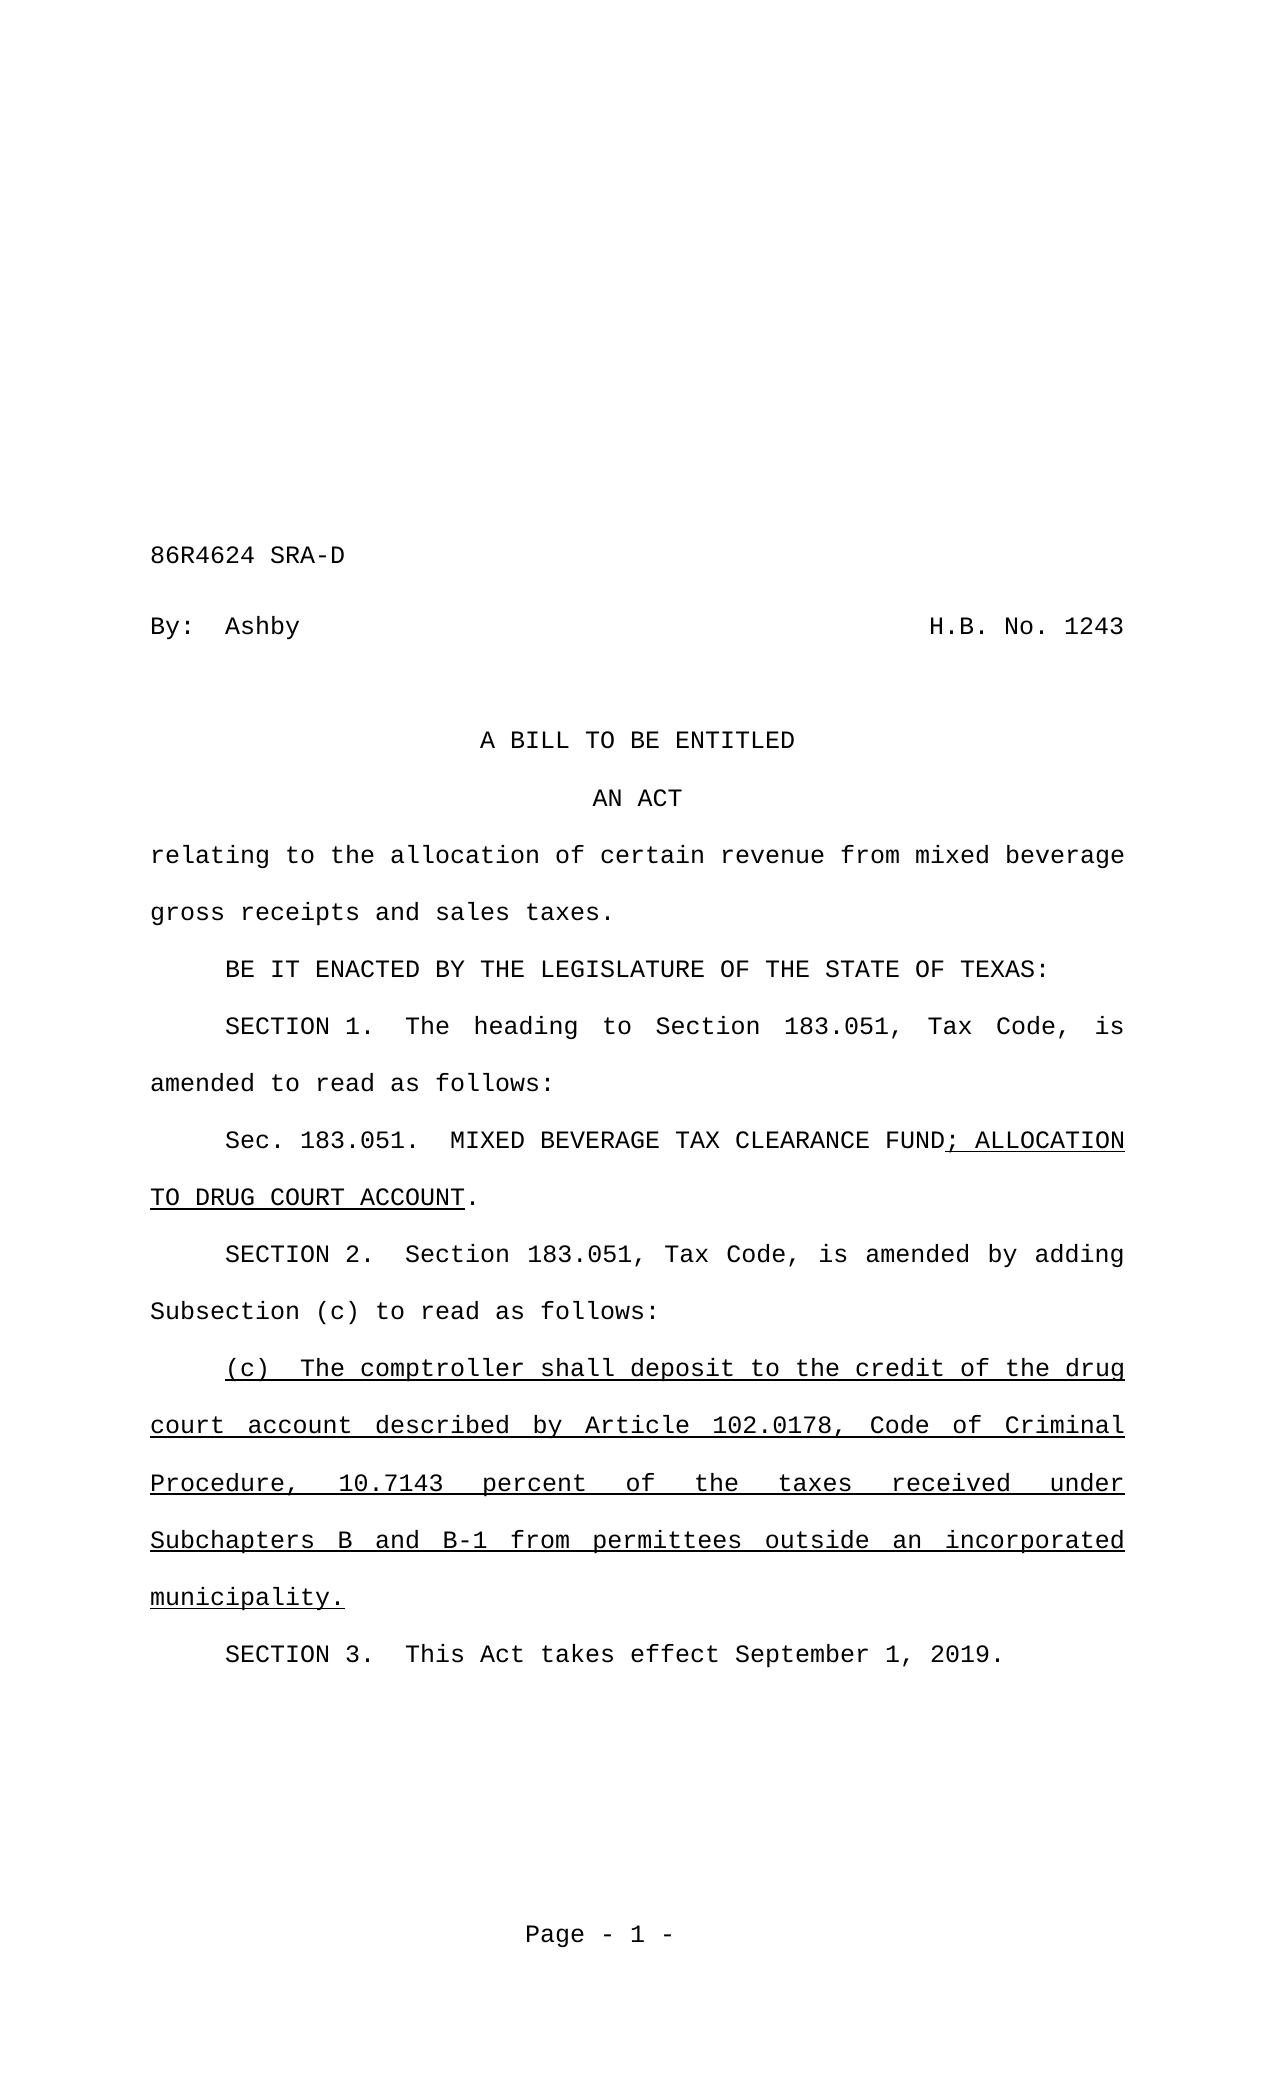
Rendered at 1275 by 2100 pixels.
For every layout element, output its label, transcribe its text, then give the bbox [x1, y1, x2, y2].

text (c) The comptroller shall deposit to the credit of the drug court account described by Article 102.0178, Code of Criminal Procedure, 10.7143 percent of the taxes received under Subchapters B and B-1 from permittees outside an incorporated municipality. [150, 1438, 1125, 1493]
text A BILL TO BE ENTITLED [150, 728, 1125, 756]
text By: Ashby H.B. No. 1243 [150, 614, 1125, 642]
text SECTION 1. The heading to Section 183.051, Tax Code, is amended to read as follows: [150, 1013, 1125, 1099]
text SECTION 3. This Act takes effect September 1, 2019. [150, 1641, 1125, 1670]
text AN ACT [150, 785, 1125, 813]
text BE IT ENACTED BY THE LEGISLATURE OF THE STATE OF TEXAS: [150, 956, 1125, 985]
text (c) The comptroller shall deposit to the credit of the drug court account described by Article 102.0178, Code of Criminal Procedure, 10.7143 percent of the taxes received under Subchapters B and B-1 from permittees outside an incorporated municipality. [150, 1552, 1125, 1613]
text 86R4624 SRA-D [150, 542, 1125, 571]
text (c) The comptroller shall deposit to the credit of the drug court account described by Article 102.0178, Code of Criminal Procedure, 10.7143 percent of the taxes received under Subchapters B and B-1 from permittees outside an incorporated municipality. [150, 1356, 1125, 1436]
text (c) The comptroller shall deposit to the credit of the drug court account described by Article 102.0178, Code of Criminal Procedure, 10.7143 percent of the taxes received under Subchapters B and B-1 from permittees outside an incorporated municipality. [150, 1495, 1125, 1550]
text Sec. 183.051. MIXED BEVERAGE TAX CLEARANCE FUND; ALLOCATION TO DRUG COURT ACCOUNT. [150, 1127, 1125, 1213]
text relating to the allocation of certain revenue from mixed beverage gross receipts and sales taxes. [150, 842, 1125, 928]
text SECTION 2. Section 183.051, Tax Code, is amended by adding Subsection (c) to read as follows: [150, 1242, 1125, 1327]
